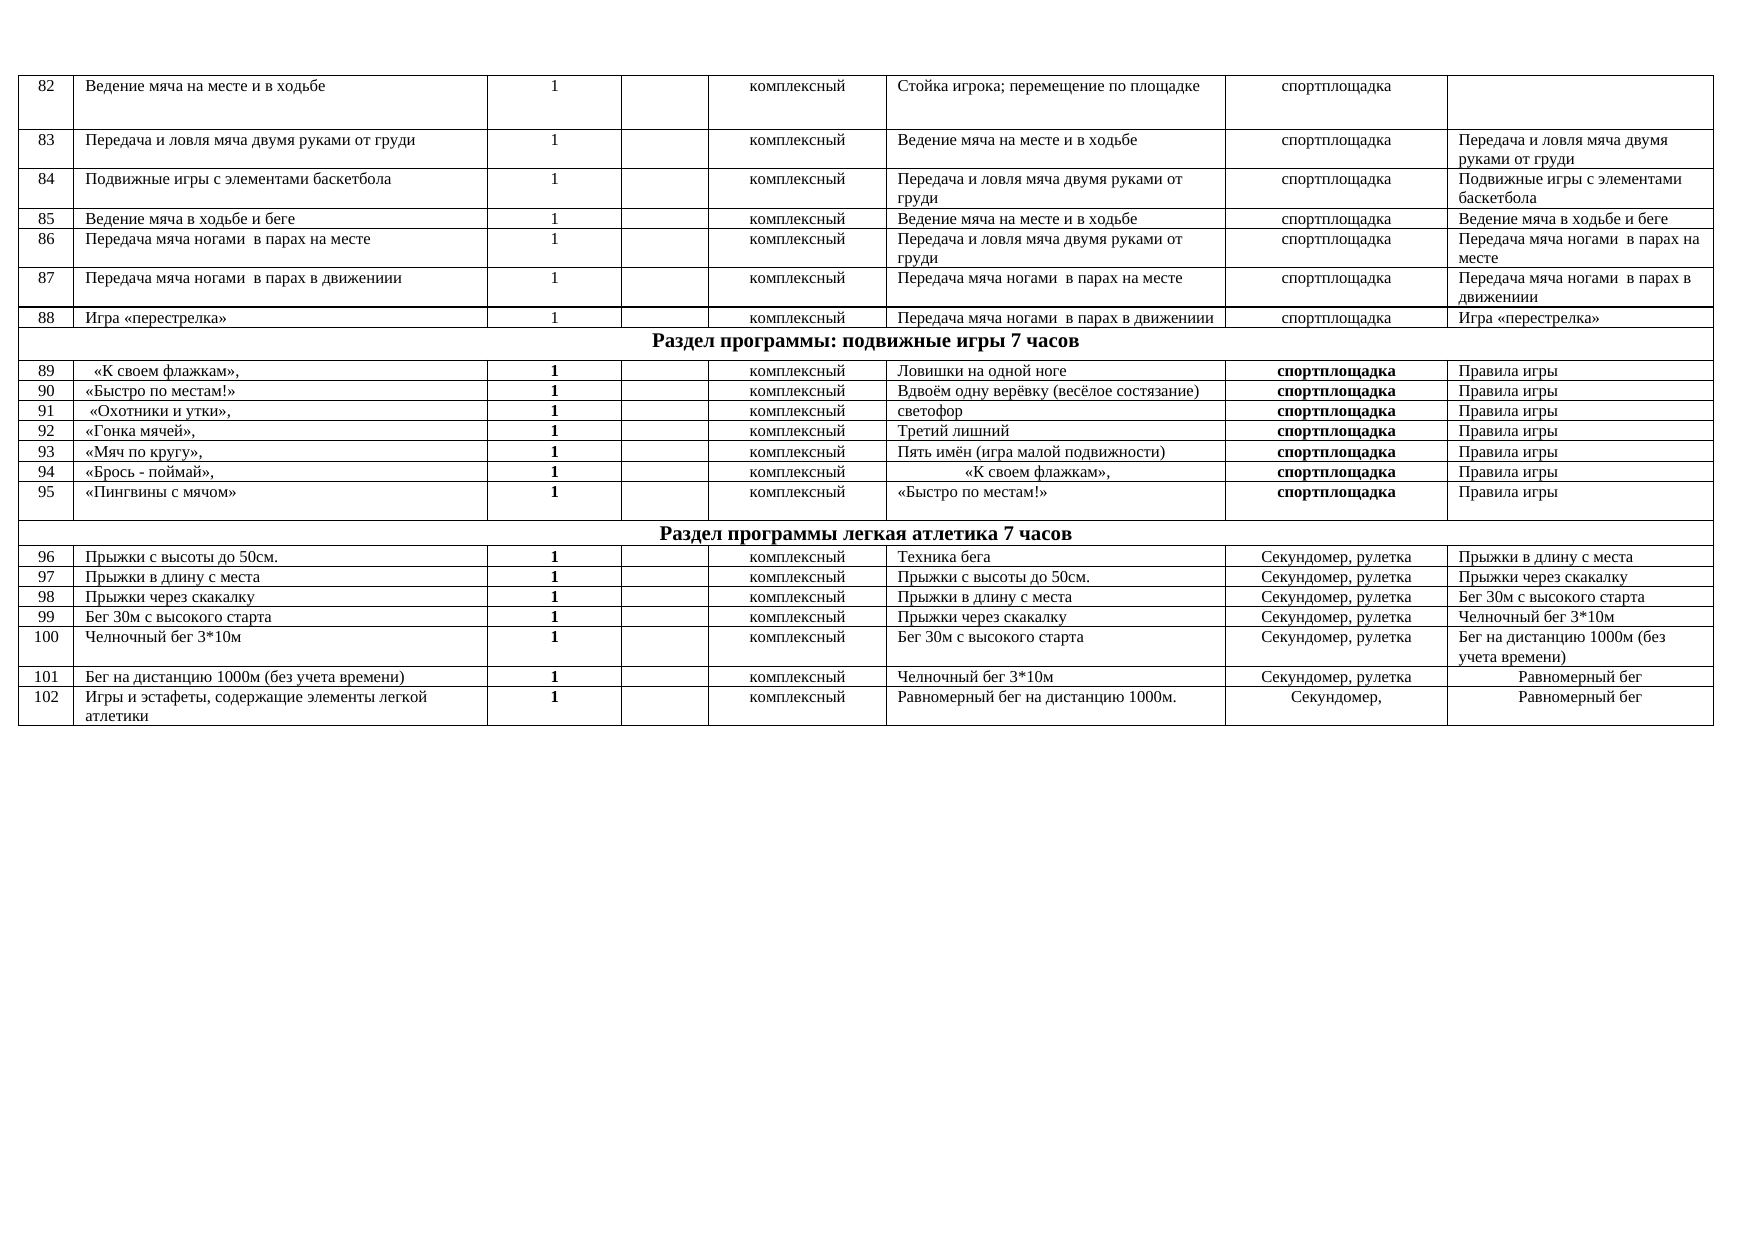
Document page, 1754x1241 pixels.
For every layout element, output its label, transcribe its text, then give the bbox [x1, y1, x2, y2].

table_cell Передача и ловля мяча двумя руками от груди [74, 130, 487, 168]
table_cell Ловишки на одной ноге [1067, 361, 1225, 380]
table_cell Передача мяча ногами в парах в движениии [887, 308, 1225, 327]
table_cell Стойка игрока; перемещение по площадке [887, 76, 1225, 129]
table_cell Секундомер, рулетка [1226, 567, 1447, 586]
table_cell комплексный [709, 421, 886, 440]
table_cell спортплощадка [1226, 130, 1447, 168]
table_cell спортплощадка [1226, 381, 1447, 400]
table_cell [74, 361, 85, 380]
table_cell Челночный бег 3*10м [1448, 607, 1713, 626]
table_cell 89 [19, 361, 73, 380]
table_cell комплексный [709, 482, 886, 520]
table_cell «Мяч по кругу», [74, 441, 487, 461]
table_cell 1 [488, 76, 621, 129]
table_cell Бег 30м с высокого старта [887, 627, 1225, 666]
table_cell 1 [488, 381, 621, 400]
table_cell Ведение мяча на месте и в ходьбе [887, 209, 1225, 228]
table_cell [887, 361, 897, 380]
table_cell спортплощадка [1226, 441, 1447, 461]
table_cell [622, 268, 708, 306]
table_cell «Быстро по местам!» [74, 381, 487, 400]
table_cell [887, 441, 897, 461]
table_cell Прыжки в длину с места [1448, 546, 1713, 566]
table_cell «Брось - поймай», [74, 462, 487, 481]
table_cell Прыжки в длину с места [887, 587, 1225, 606]
table_cell [622, 169, 708, 207]
table_cell 1 [488, 482, 621, 520]
table_cell комплексный [709, 209, 886, 228]
table_cell [622, 441, 708, 461]
table_cell Игра «перестрелка» [1448, 308, 1713, 327]
table_cell 100 [19, 627, 73, 666]
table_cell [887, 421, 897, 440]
table_cell 1 [488, 169, 621, 207]
table_cell Ведение мяча на месте и в ходьбе [74, 76, 487, 129]
table_cell комплексный [709, 169, 886, 207]
table_cell Секундомер, [1226, 687, 1447, 725]
table_cell спортплощадка [1226, 169, 1447, 207]
table_cell Правила игры [1448, 361, 1713, 380]
table_cell 102 [19, 687, 73, 725]
table_cell 1 [488, 209, 621, 228]
table_cell [622, 421, 708, 440]
table_cell Третий лишний [1009, 421, 1225, 440]
table_cell 90 [19, 381, 73, 400]
table_cell 99 [19, 607, 73, 626]
table_cell комплексный [709, 441, 886, 461]
table_cell 97 [19, 567, 73, 586]
table_cell Прыжки через скакалку [1448, 567, 1713, 586]
table_cell Игры и эстафеты, содержащие элементы легкой атлетики [74, 687, 487, 725]
table_cell комплексный [709, 546, 886, 566]
table_cell спортплощадка [1226, 209, 1447, 228]
table_cell спортплощадка [1226, 482, 1447, 520]
table_cell Равномерный бег [1448, 667, 1713, 686]
table_cell спортплощадка [1226, 401, 1447, 420]
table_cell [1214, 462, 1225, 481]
table_cell 101 [19, 667, 73, 686]
table_cell Ведение мяча в ходьбе и беге [1448, 209, 1713, 228]
table_cell [622, 401, 708, 420]
table_cell комплексный [709, 76, 886, 129]
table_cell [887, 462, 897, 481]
table_cell 82 [19, 76, 73, 129]
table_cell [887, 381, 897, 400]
table_cell 1 [488, 441, 621, 461]
table_cell 1 [488, 587, 621, 606]
table_cell Бег 30м с высокого старта [74, 607, 487, 626]
table_cell [622, 308, 708, 327]
table_cell «Пингвины с мячом» [74, 482, 487, 520]
table_cell Бег на дистанцию 1000м (без учета времени) [74, 667, 487, 686]
table_cell Правила игры [1448, 381, 1713, 400]
table_cell комплексный [709, 607, 886, 626]
table_cell комплексный [709, 627, 886, 666]
table_cell комплексный [709, 229, 886, 267]
table_cell 1 [488, 607, 621, 626]
table_cell Подвижные игры с элементами баскетбола [1448, 169, 1713, 207]
table_cell комплексный [709, 308, 886, 327]
table_cell Передача и ловля мяча двумя руками от груди [887, 229, 1225, 267]
table_cell 1 [488, 687, 621, 725]
table_cell Правила игры [1448, 482, 1713, 520]
table_cell Правила игры [1448, 462, 1713, 481]
table_cell Передача мяча ногами в парах на месте [74, 229, 487, 267]
table_cell спортплощадка [1226, 361, 1447, 380]
table_cell Секундомер, рулетка [1226, 546, 1447, 566]
table_cell 88 [19, 308, 73, 327]
table_cell спортплощадка [1226, 462, 1447, 481]
table_cell 98 [19, 587, 73, 606]
table_cell 95 [19, 482, 73, 520]
table_cell Бег на дистанцию 1000м (без учета времени) [1448, 627, 1713, 666]
table_cell [622, 587, 708, 606]
table_cell Равномерный бег на дистанцию 1000м. [887, 687, 1225, 725]
table_cell 83 [19, 130, 73, 168]
table_cell 84 [19, 169, 73, 207]
table_cell 1 [488, 567, 621, 586]
table_cell Челночный бег 3*10м [74, 627, 487, 666]
table_cell 1 [488, 546, 621, 566]
table_cell [1448, 76, 1713, 129]
table_cell Ведение мяча на месте и в ходьбе [887, 130, 1225, 168]
table_cell Передача мяча ногами в парах в движениии [74, 268, 487, 306]
table_cell спортплощадка [1226, 268, 1447, 306]
table_cell [622, 361, 708, 380]
table_cell Прыжки с высоты до 50см. [887, 567, 1225, 586]
table_cell Подвижные игры с элементами баскетбола [74, 169, 487, 207]
table_cell Секундомер, рулетка [1226, 607, 1447, 626]
table_cell Техника бега [887, 546, 1225, 566]
table_cell комплексный [709, 567, 886, 586]
table_cell комплексный [709, 401, 886, 420]
table_cell 1 [488, 229, 621, 267]
table_cell Правила игры [1448, 421, 1713, 440]
table_cell 96 [19, 546, 73, 566]
table_cell Раздел программы легкая атлетика 7 часов [19, 521, 1713, 545]
table_cell комплексный [709, 130, 886, 168]
table_cell [622, 627, 708, 666]
table_cell комплексный [709, 667, 886, 686]
table_cell Прыжки в длину с места [74, 567, 487, 586]
table_cell 1 [488, 361, 621, 380]
table_cell [622, 381, 708, 400]
table_cell Передача и ловля мяча двумя руками от груди [887, 169, 1225, 207]
table_cell 91 [19, 401, 73, 420]
table_cell Секундомер, рулетка [1226, 587, 1447, 606]
table_cell Игра «перестрелка» [74, 308, 487, 327]
table_cell спортплощадка [1226, 308, 1447, 327]
table_cell [622, 76, 708, 129]
table_cell 1 [488, 308, 621, 327]
table_cell 87 [19, 268, 73, 306]
table_cell 85 [19, 209, 73, 228]
table_cell Прыжки через скакалку [74, 587, 487, 606]
table_cell Раздел программы: подвижные игры 7 часов [19, 328, 1713, 359]
table_cell 94 [19, 462, 73, 481]
table_cell 1 [488, 667, 621, 686]
table_cell 1 [488, 130, 621, 168]
table_cell Секундомер, рулетка [1226, 627, 1447, 666]
table_cell комплексный [709, 361, 886, 380]
table_cell комплексный [709, 381, 886, 400]
table_cell [622, 567, 708, 586]
table_cell 92 [19, 421, 73, 440]
table_cell Челночный бег 3*10м [887, 667, 1225, 686]
table_cell 1 [488, 421, 621, 440]
table_cell Передача мяча ногами в парах в движениии [1448, 268, 1713, 306]
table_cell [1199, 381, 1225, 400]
table_cell Прыжки с высоты до 50см. [74, 546, 487, 566]
table_cell Правила игры [1448, 401, 1713, 420]
table_cell [622, 462, 708, 481]
table_cell спортплощадка [1226, 229, 1447, 267]
table_cell 1 [488, 268, 621, 306]
table_cell [622, 687, 708, 725]
table_cell [622, 209, 708, 228]
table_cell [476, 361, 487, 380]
table_cell светофор [887, 401, 1225, 420]
table_cell 1 [488, 627, 621, 666]
table_cell [622, 229, 708, 267]
table_cell [622, 546, 708, 566]
table_cell комплексный [709, 687, 886, 725]
table_cell Правила игры [1448, 441, 1713, 461]
table_cell Передача мяча ногами в парах на месте [887, 268, 1225, 306]
table_cell Ведение мяча в ходьбе и беге [74, 209, 487, 228]
table_cell «Охотники и утки», [74, 401, 487, 420]
table_cell Секундомер, рулетка [1226, 667, 1447, 686]
table_cell 86 [19, 229, 73, 267]
table_cell Прыжки через скакалку [887, 607, 1225, 626]
table_cell спортплощадка [1226, 76, 1447, 129]
table_cell спортплощадка [1226, 421, 1447, 440]
table_cell [622, 607, 708, 626]
table_cell Равномерный бег [1448, 687, 1713, 725]
table_cell Передача и ловля мяча двумя руками от груди [1448, 130, 1713, 168]
table_cell 1 [488, 401, 621, 420]
table_cell [622, 130, 708, 168]
table_cell 93 [19, 441, 73, 461]
table_cell [622, 482, 708, 520]
table_cell «Быстро по местам!» [887, 482, 1225, 520]
table_cell Бег 30м с высокого старта [1448, 587, 1713, 606]
table_cell [622, 667, 708, 686]
table_cell комплексный [709, 587, 886, 606]
table_cell 1 [488, 462, 621, 481]
table_cell комплексный [709, 268, 886, 306]
table_cell комплексный [709, 462, 886, 481]
table_cell «Гонка мячей», [74, 421, 487, 440]
table_cell Передача мяча ногами в парах на месте [1448, 229, 1713, 267]
